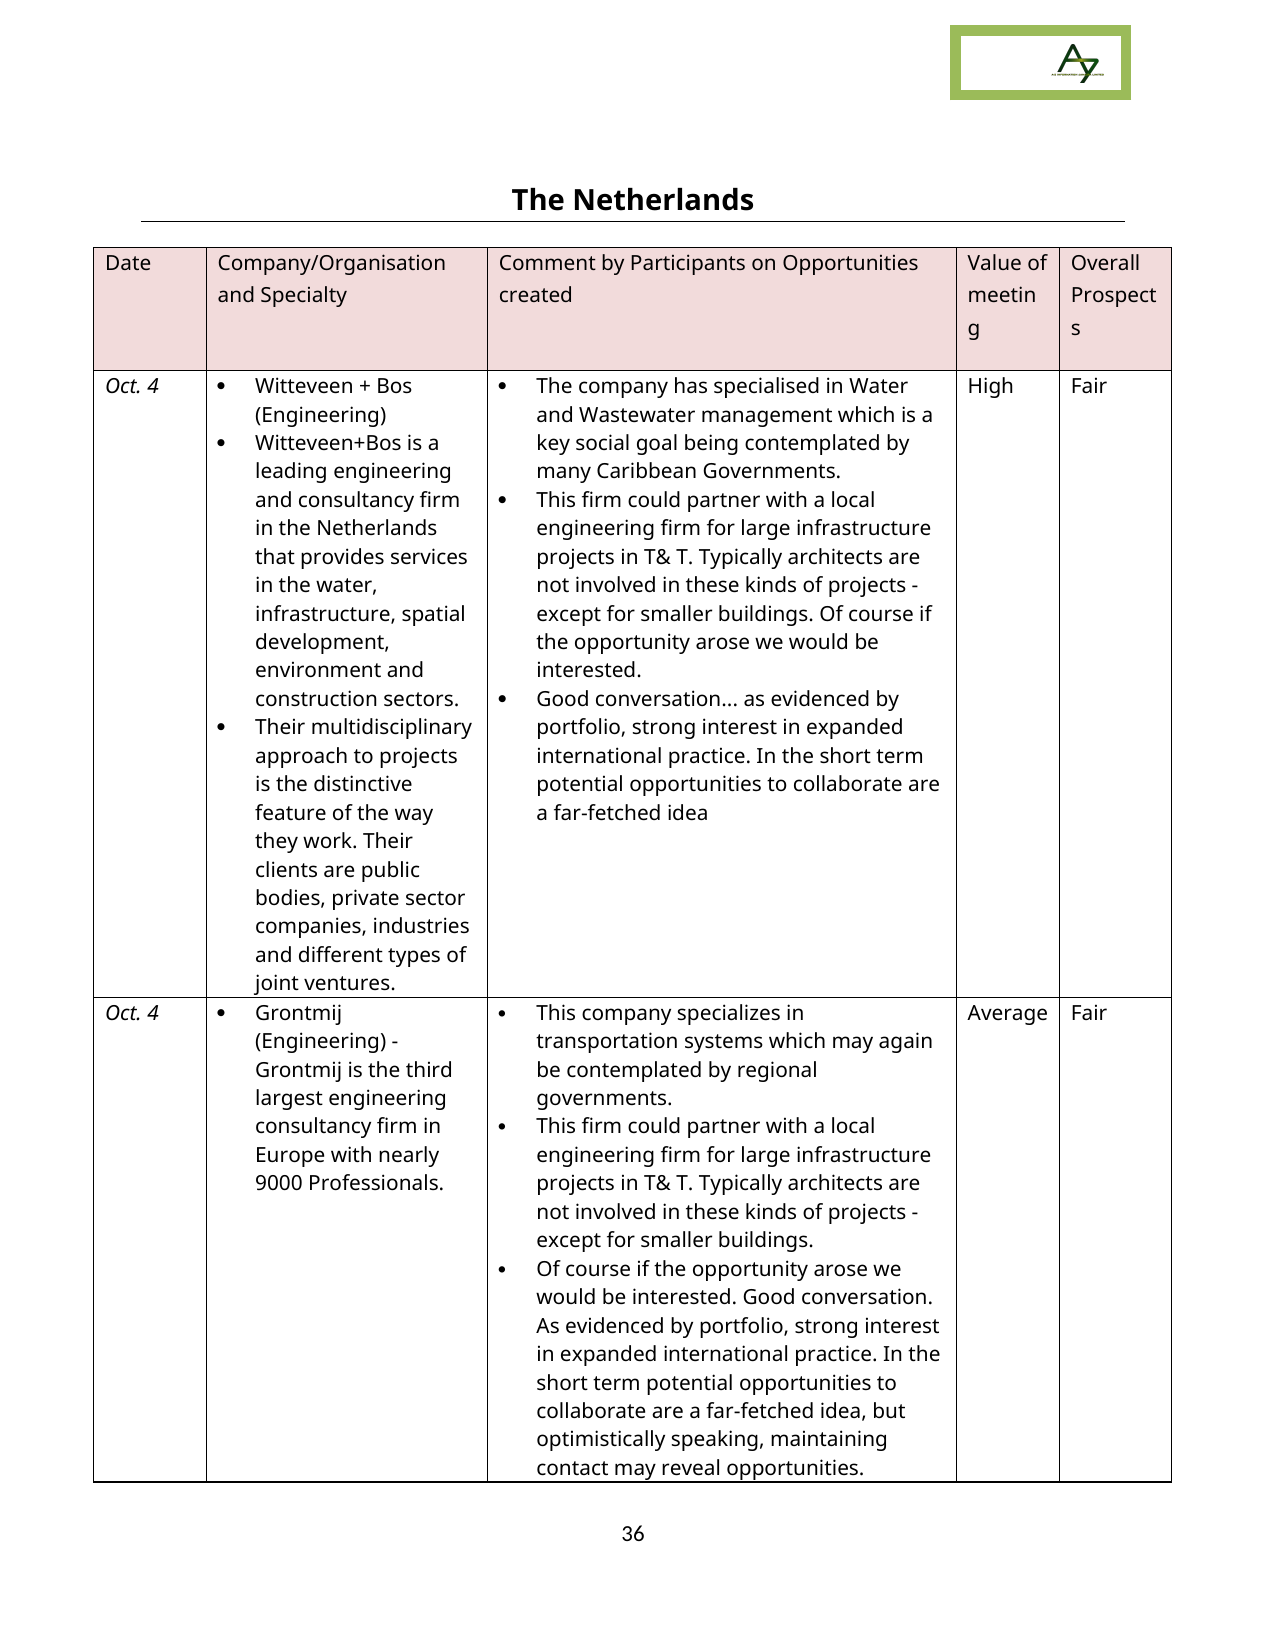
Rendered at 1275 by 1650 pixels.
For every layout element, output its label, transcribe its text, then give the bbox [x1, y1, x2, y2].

table_cell This company specializes in transportation systems which may again be contemplated by regional governments. This firm could partner with a local engineering firm for large infrastructure projects in T& T. Typically architects are not involved in these kinds of projects - except for smaller buildings. Of course if the opportunity arose we would be interested. Good conversation. As evidenced by portfolio, strong interest in expanded international practice. In the short term potential opportunities to collaborate are a far-fetched idea, but optimistically speaking, maintaining contact may reveal opportunities. [488, 998, 956, 1481]
table_cell Fair [1060, 998, 1171, 1481]
table_cell The company has specialised in Water and Wastewater management which is a key social goal being contemplated by many Caribbean Governments. This firm could partner with a local engineering firm for large infrastructure projects in T& T. Typically architects are not involved in these kinds of projects - except for smaller buildings. Of course if the opportunity arose we would be interested. Good conversation... as evidenced by portfolio, strong interest in expanded international practice. In the short term potential opportunities to collaborate are a far-fetched idea [488, 371, 956, 997]
picture [1050, 43, 1105, 83]
table_header Value of meeting [957, 248, 1059, 370]
table_header Company/Organisation and Specialty [207, 248, 487, 370]
table_cell Grontmij (Engineering) - Grontmij is the third largest engineering consultancy firm in Europe with nearly 9000 Professionals. [207, 998, 487, 1481]
table_cell Average [957, 998, 1059, 1481]
table_cell Oct. 4 [94, 998, 206, 1481]
table_header Comment by Participants on Opportunities created [488, 248, 956, 370]
table_cell High [957, 371, 1059, 997]
table_cell Oct. 4 [94, 371, 206, 997]
table_cell Witteveen + Bos (Engineering) Witteveen+Bos is a leading engineering and consultancy firm in the Netherlands that provides services in the water, infrastructure, spatial development, environment and construction sectors. Their multidisciplinary approach to projects is the distinctive feature of the way they work. Their clients are public bodies, private sector companies, industries and different types of joint ventures. [207, 371, 487, 997]
table_cell Fair [1060, 371, 1171, 997]
text The Netherlands [141, 179, 1125, 221]
table_header Date [94, 248, 206, 370]
table_header Overall Prospects [1060, 248, 1171, 370]
